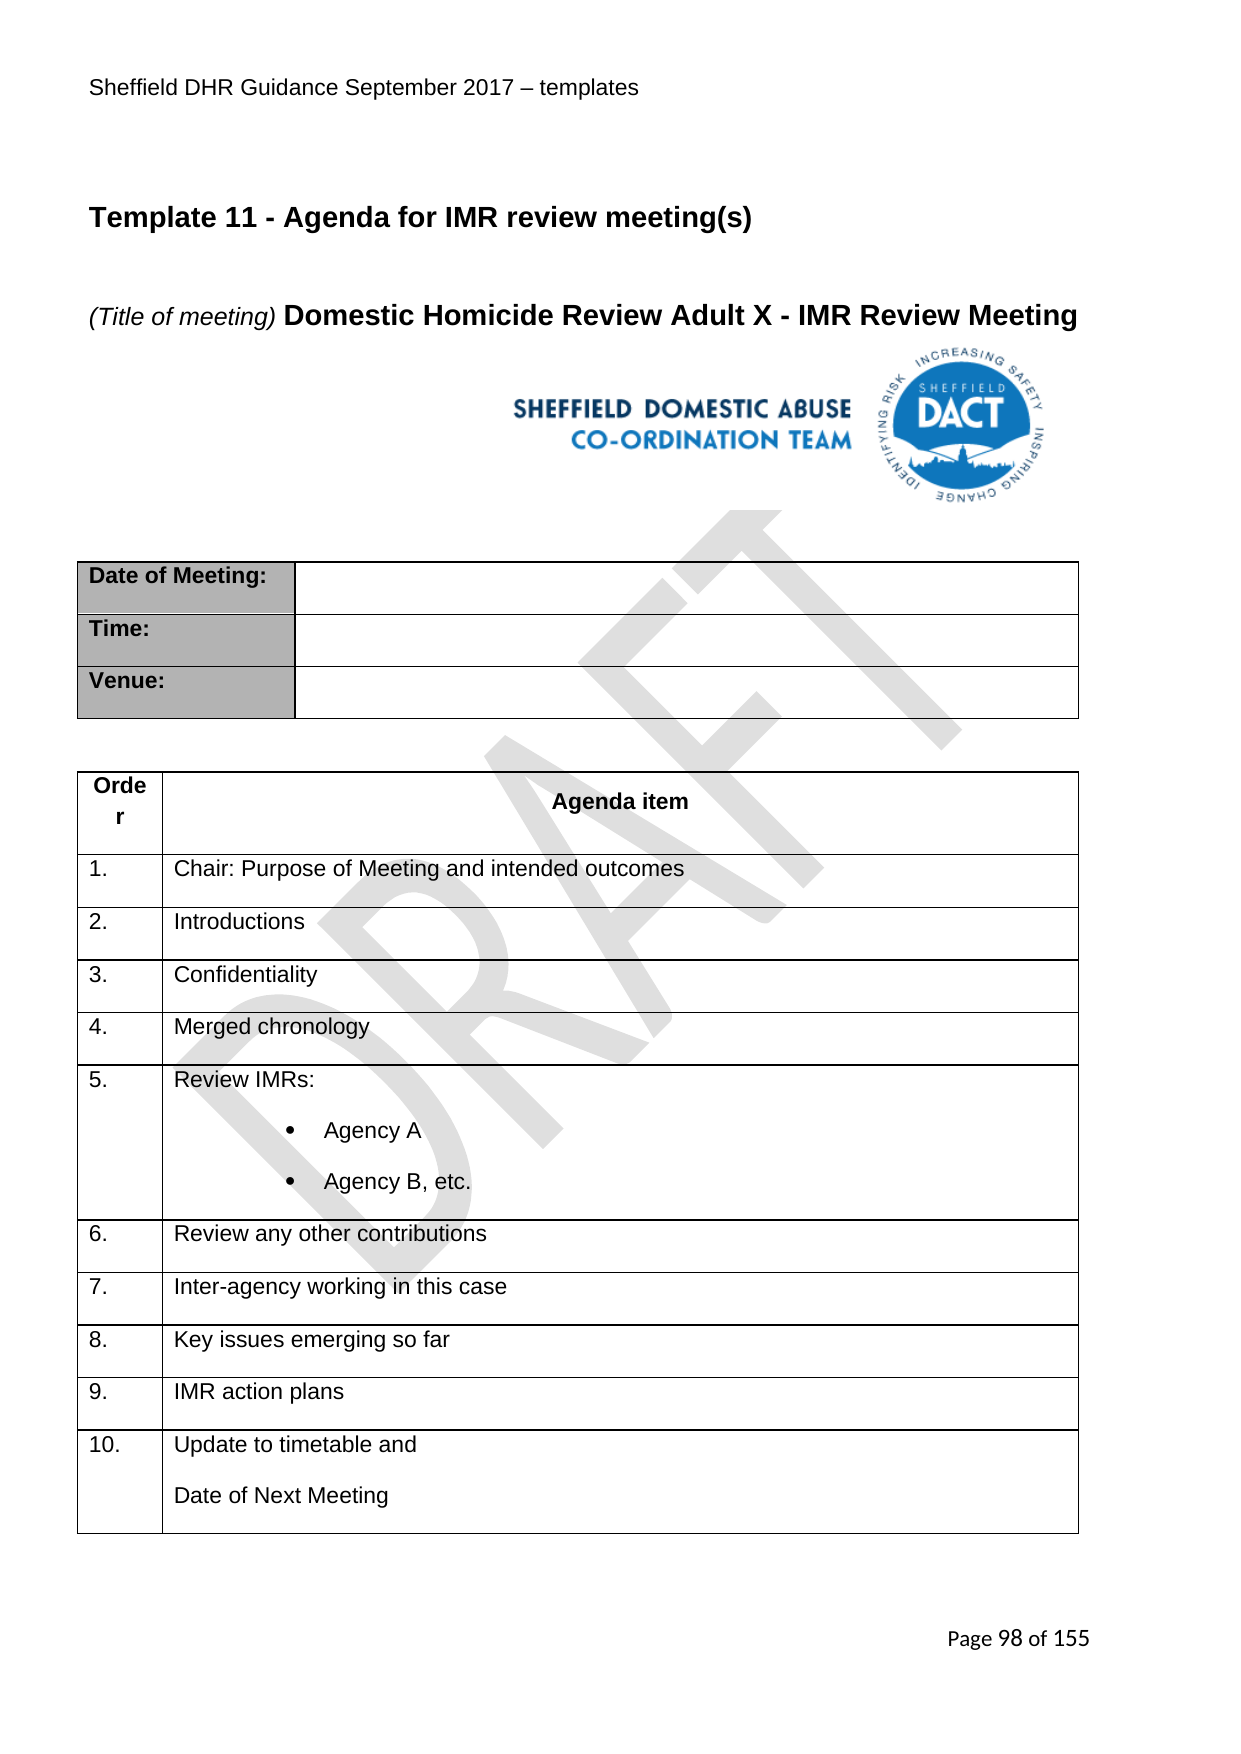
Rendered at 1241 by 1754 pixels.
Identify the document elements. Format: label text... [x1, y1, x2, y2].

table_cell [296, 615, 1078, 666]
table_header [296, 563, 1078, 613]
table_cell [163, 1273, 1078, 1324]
subtitle Template 11 - Agenda for IMR review meeting(s) [89, 200, 1090, 233]
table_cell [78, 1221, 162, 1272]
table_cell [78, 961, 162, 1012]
table_header Date of Meeting: [78, 563, 294, 613]
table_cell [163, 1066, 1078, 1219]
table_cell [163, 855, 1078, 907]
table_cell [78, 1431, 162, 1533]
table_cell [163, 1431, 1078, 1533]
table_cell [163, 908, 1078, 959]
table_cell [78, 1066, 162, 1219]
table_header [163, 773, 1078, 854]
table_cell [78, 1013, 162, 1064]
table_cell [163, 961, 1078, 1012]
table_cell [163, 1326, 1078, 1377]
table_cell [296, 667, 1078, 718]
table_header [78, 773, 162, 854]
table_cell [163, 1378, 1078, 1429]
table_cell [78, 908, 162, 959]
picture [57, 337, 1089, 509]
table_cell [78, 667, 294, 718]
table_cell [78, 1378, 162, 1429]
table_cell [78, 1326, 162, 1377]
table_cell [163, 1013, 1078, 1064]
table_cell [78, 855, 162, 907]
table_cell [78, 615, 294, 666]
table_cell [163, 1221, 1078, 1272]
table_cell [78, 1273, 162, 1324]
text (Title of meeting) Domestic Homicide Review Adult X - IMR Review Meeting [89, 298, 1090, 331]
